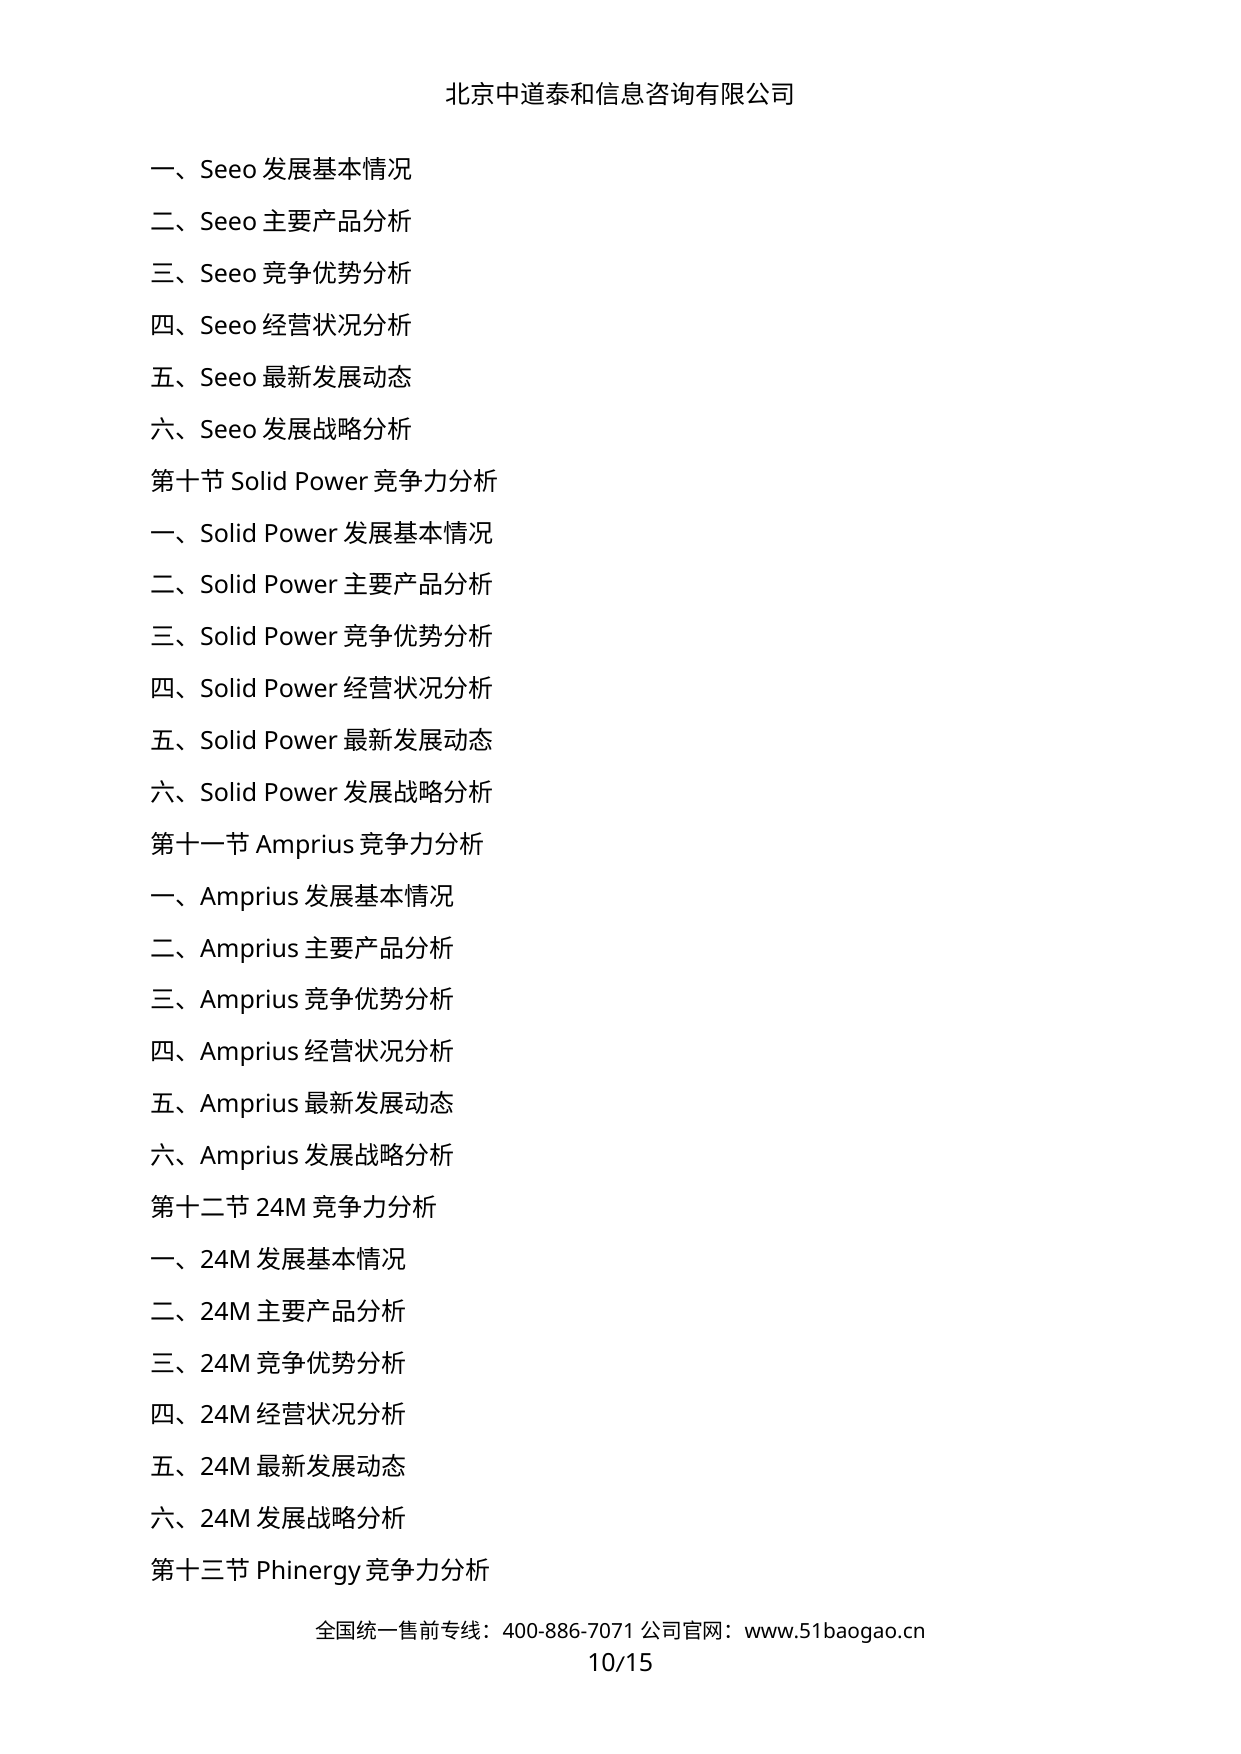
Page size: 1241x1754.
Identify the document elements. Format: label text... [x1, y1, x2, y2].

text 三、Seeo竞争优势分析 [150, 254, 1090, 290]
text 三、Solid Power竞争优势分析 [150, 617, 1090, 653]
text 一、24M发展基本情况 [150, 1239, 1090, 1276]
text 二、Seeo主要产品分析 [150, 202, 1090, 238]
text 五、Amprius最新发展动态 [150, 1084, 1090, 1120]
text 四、Solid Power经营状况分析 [150, 669, 1090, 705]
text 第十节 Solid Power竞争力分析 [150, 461, 1090, 497]
text 一、Amprius发展基本情况 [150, 876, 1090, 912]
text 第十二节 24M竞争力分析 [150, 1187, 1090, 1224]
text 二、Amprius主要产品分析 [150, 928, 1090, 964]
text 六、Solid Power发展战略分析 [150, 772, 1090, 809]
text 四、24M经营状况分析 [150, 1395, 1090, 1431]
text 五、Solid Power最新发展动态 [150, 721, 1090, 757]
text 一、Solid Power发展基本情况 [150, 513, 1090, 549]
text 六、Seeo发展战略分析 [150, 409, 1090, 446]
text 六、Amprius发展战略分析 [150, 1136, 1090, 1172]
text 第十一节 Amprius竞争力分析 [150, 824, 1090, 861]
text 五、Seeo最新发展动态 [150, 357, 1090, 394]
text 三、Amprius竞争优势分析 [150, 980, 1090, 1016]
text 六、24M发展战略分析 [150, 1499, 1090, 1535]
text 第十三节 Phinergy竞争力分析 [150, 1551, 1090, 1587]
text 三、24M竞争优势分析 [150, 1343, 1090, 1379]
text 一、Seeo发展基本情况 [150, 150, 1090, 186]
text 四、Seeo经营状况分析 [150, 306, 1090, 342]
text 四、Amprius经营状况分析 [150, 1032, 1090, 1068]
text 二、24M主要产品分析 [150, 1291, 1090, 1327]
text 五、24M最新发展动态 [150, 1447, 1090, 1483]
text 二、Solid Power主要产品分析 [150, 565, 1090, 601]
